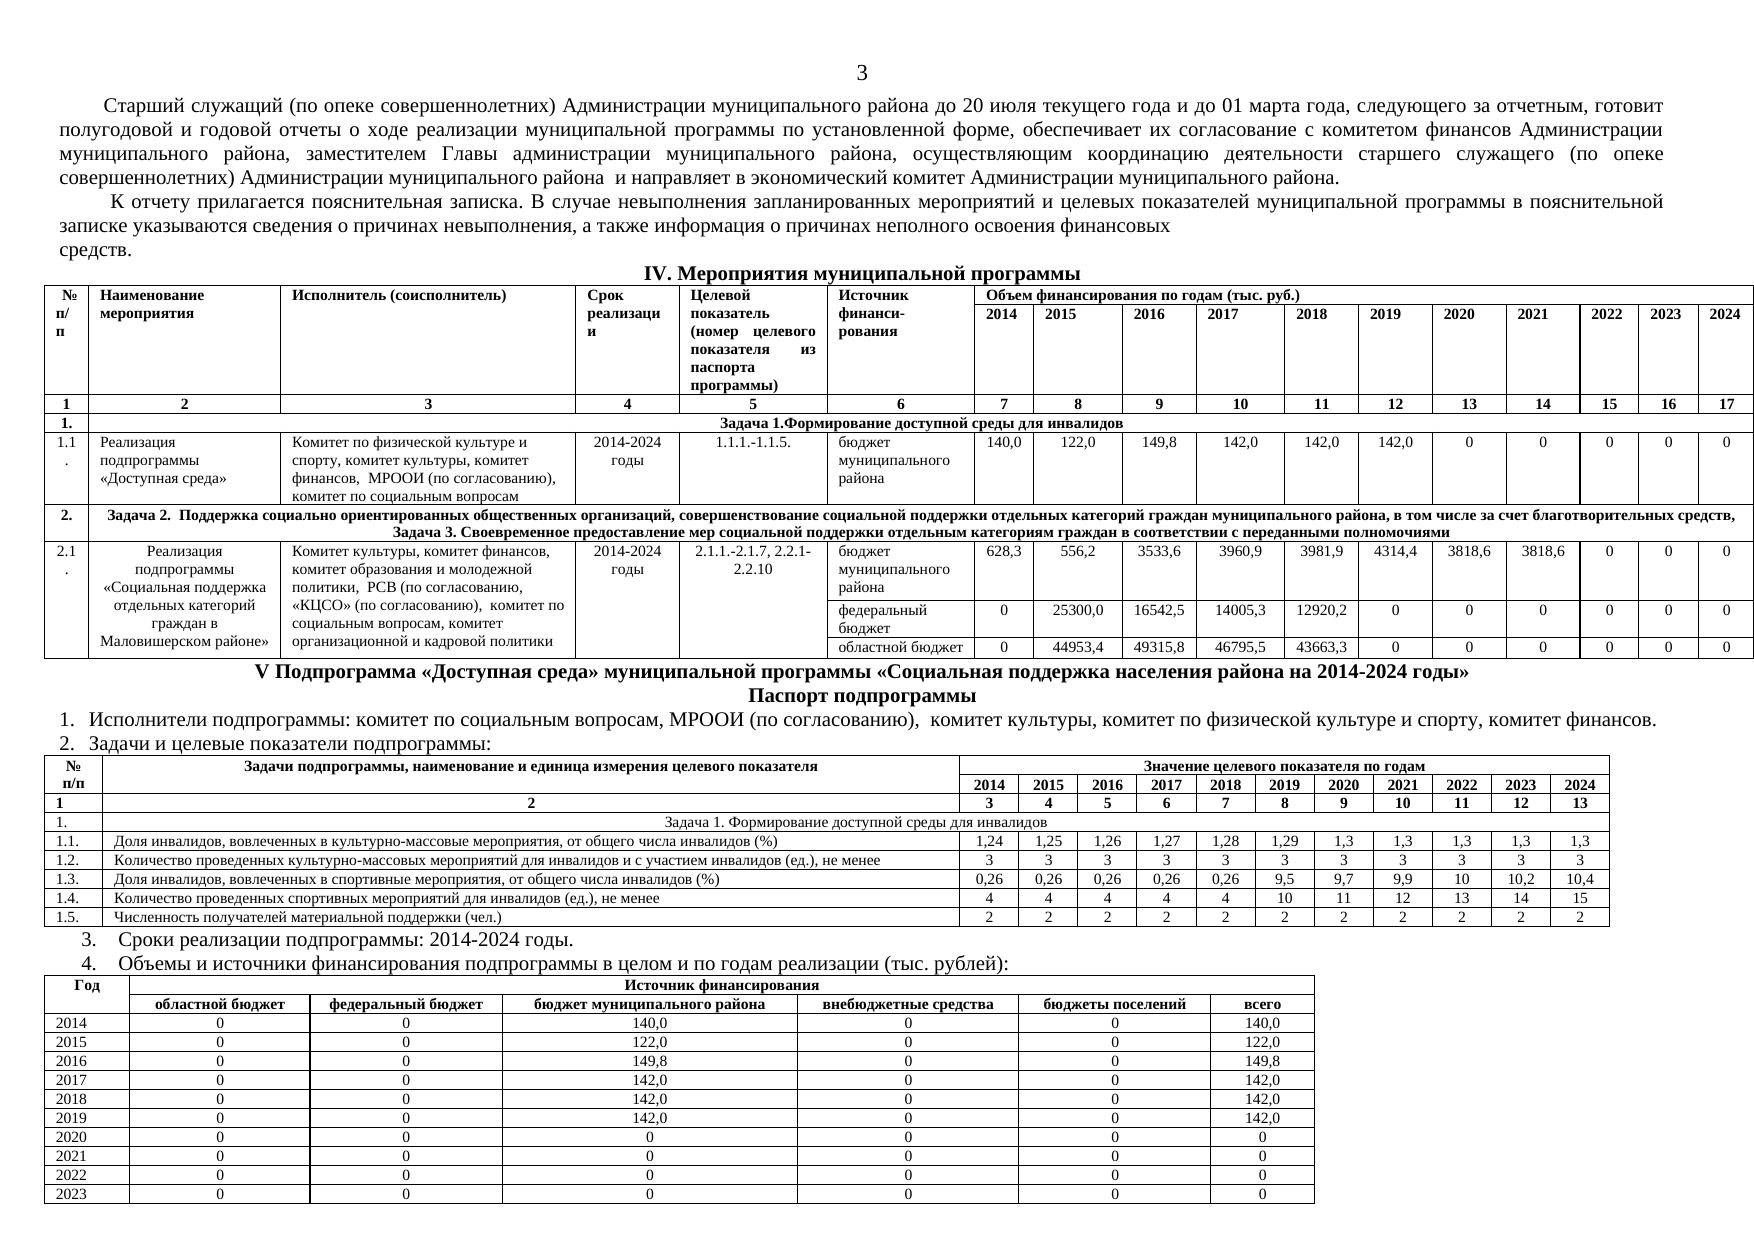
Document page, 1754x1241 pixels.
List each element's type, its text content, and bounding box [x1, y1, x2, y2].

table_cell Задача 2. Поддержка социально ориентированных общественных организаций, совершенствование социальной поддержки отдельных категорий граждан муниципального района, в том числе за счет благотворительных средств, Задача 3. Своевременное предоставление мер социальной поддержки отдельным категориям граждан в соответствии с переданными полномочиями [89, 505, 1753, 541]
table_cell 0 [1019, 1166, 1210, 1184]
table_cell 0 [130, 1166, 309, 1184]
table_cell 11 [1433, 794, 1491, 812]
table_cell федеральный бюджет [311, 995, 502, 1013]
table_header Срок реализации [576, 286, 679, 394]
table_cell 3981,9 [1285, 542, 1358, 600]
text средств. [59, 237, 1665, 261]
table_cell 4314,4 [1359, 542, 1432, 600]
table_cell Комитет культуры, комитет финансов, комитет образования и молодежной политики, РСВ (по согласованию, «КЦСО» (по согласованию), комитет по социальным вопросам, комитет организационной и кадровой политики [281, 542, 575, 658]
table_cell 0 [798, 1166, 1018, 1184]
table_cell бюджет муниципального района [828, 542, 974, 600]
table_cell 10,2 [1492, 870, 1550, 888]
table_cell 0 [798, 1014, 1018, 1032]
table_cell 2017 [1137, 775, 1196, 793]
table_cell 17 [1699, 395, 1753, 413]
table_cell 2 [1315, 908, 1373, 926]
table_cell федеральный бюджет [828, 601, 974, 637]
table_cell 2 [1078, 908, 1136, 926]
table_cell 16 [1639, 395, 1698, 413]
table_cell 2015 [45, 1033, 129, 1051]
table_cell 1 [45, 794, 102, 812]
table_cell 628,3 [975, 542, 1033, 600]
table_cell 1,25 [1019, 832, 1077, 850]
table_cell 0 [130, 1090, 309, 1108]
table_cell 4 [1019, 889, 1077, 907]
table_cell 142,0 [503, 1090, 797, 1108]
table_cell 122,0 [1034, 433, 1122, 504]
table_cell 1,24 [960, 832, 1018, 850]
table_cell 2.1.1.-2.1.7, 2.2.1-2.2.10 [680, 542, 827, 658]
table_cell 0 [1019, 1052, 1210, 1070]
table_cell 2015 [1034, 305, 1122, 394]
list Задачи и целевые показатели подпрограммы: [59, 731, 1665, 755]
table_cell областной бюджет [130, 995, 309, 1013]
table_cell 1.1. [45, 433, 88, 504]
table_cell 2020 [1315, 775, 1373, 793]
table_cell 0,26 [960, 870, 1018, 888]
table_header № п/п [45, 286, 88, 394]
table_cell 0 [1211, 1185, 1314, 1203]
table_cell 0 [311, 1052, 502, 1070]
table_header № п/п [45, 756, 102, 793]
table_cell 2020 [45, 1128, 129, 1146]
table_cell 3 [960, 851, 1018, 869]
table_cell 142,0 [1211, 1090, 1314, 1108]
table_cell 3 [1433, 851, 1491, 869]
table_cell 46795,5 [1197, 638, 1284, 658]
table_cell 0 [975, 601, 1033, 637]
text IV. Мероприятия муниципальной программы [59, 261, 1665, 285]
table_cell 14005,3 [1197, 601, 1284, 637]
table_cell 49315,8 [1123, 638, 1196, 658]
table_cell 2021 [1507, 305, 1579, 394]
table_cell 4 [1078, 889, 1136, 907]
table_cell 8 [1256, 794, 1314, 812]
table_cell 0 [975, 638, 1033, 658]
table_cell 0 [1699, 601, 1753, 637]
table_cell 0 [503, 1166, 797, 1184]
table_cell 140,0 [975, 433, 1033, 504]
table_cell 2 [1492, 908, 1550, 926]
table_cell Реализация подпрограммы «Социальная поддержка отдельных категорий граждан в Маловишерском районе» [89, 542, 280, 658]
table_header Значение целевого показателя по годам [960, 756, 1609, 774]
table_cell 9,7 [1315, 870, 1373, 888]
table_cell 0 [311, 1109, 502, 1127]
table_header Исполнитель (соисполнитель) [281, 286, 575, 394]
table_cell 6 [828, 395, 974, 413]
table_cell 0 [1639, 542, 1698, 600]
table_cell 10 [1197, 395, 1284, 413]
table_cell 2019 [1256, 775, 1314, 793]
table_cell 1,27 [1137, 832, 1196, 850]
table_cell 2016 [45, 1052, 129, 1070]
table_cell 142,0 [1211, 1071, 1314, 1089]
table_cell 12 [1492, 794, 1550, 812]
table_cell Количество проведенных спортивных мероприятий для инвалидов (ед.), не менее [103, 889, 959, 907]
table_header Год [45, 976, 129, 1013]
table_cell 0 [311, 1033, 502, 1051]
table_cell 1,29 [1256, 832, 1314, 850]
table_cell 2021 [45, 1147, 129, 1165]
table_header Наименование мероприятия [89, 286, 280, 394]
table_cell 0 [1699, 433, 1753, 504]
table_header Целевой показатель (номер целевого показателя из паспорта программы) [680, 286, 827, 394]
table_cell 149,8 [1123, 433, 1196, 504]
table_cell 12 [1374, 889, 1432, 907]
table_cell 2 [1019, 908, 1077, 926]
table_cell 2 [1433, 908, 1491, 926]
table_cell 4 [960, 889, 1018, 907]
table_cell 0 [503, 1128, 797, 1146]
table_cell Задача 1.Формирование доступной среды для инвалидов [89, 414, 1753, 432]
table_cell 0 [311, 1090, 502, 1108]
table_cell 3 [1315, 851, 1373, 869]
table_header Задачи подпрограммы, наименование и единица измерения целевого показателя [103, 756, 959, 793]
table_cell 2023 [45, 1185, 129, 1203]
table_cell 0 [798, 1052, 1018, 1070]
table_cell 5 [1078, 794, 1136, 812]
table_cell 142,0 [503, 1109, 797, 1127]
table_cell 0 [1211, 1147, 1314, 1165]
table_cell 0 [1639, 638, 1698, 658]
table_cell 3 [1197, 851, 1255, 869]
table_cell Численность получателей материальной поддержки (чел.) [103, 908, 959, 926]
table_cell 1,3 [1551, 832, 1609, 850]
table_cell 556,2 [1034, 542, 1122, 600]
table_cell 3818,6 [1507, 542, 1579, 600]
table_cell 10 [1374, 794, 1432, 812]
table_cell 1,3 [1374, 832, 1432, 850]
table_cell 2019 [1359, 305, 1432, 394]
table_cell 0 [1581, 601, 1638, 637]
table_cell 0 [798, 1033, 1018, 1051]
table_cell 2014-2024 годы [576, 433, 679, 504]
table_cell 2018 [1285, 305, 1358, 394]
table_cell Доля инвалидов, вовлеченных в спортивные мероприятия, от общего числа инвалидов (%) [103, 870, 959, 888]
table_cell 2 [960, 908, 1018, 926]
table_cell [45, 870, 102, 888]
table_cell [45, 832, 102, 850]
table_cell 0 [311, 1014, 502, 1032]
table_cell 0 [1699, 638, 1753, 658]
table_cell 0 [1639, 601, 1698, 637]
table_cell 2014-2024 годы [576, 542, 679, 658]
table_cell 3818,6 [1433, 542, 1506, 600]
table_cell 3 [960, 794, 1018, 812]
table_cell 0 [130, 1014, 309, 1032]
table_cell 2019 [45, 1109, 129, 1127]
table_cell 3 [1374, 851, 1432, 869]
table_cell 4 [1137, 889, 1196, 907]
table_cell [45, 813, 102, 831]
list Исполнители подпрограммы: комитет по социальным вопросам, МРООИ (по согласованию), комитет культуры, комитет по физической культуре и спорту, комитет финансов. [44, 707, 1665, 731]
table_cell 0 [130, 1185, 309, 1203]
table_cell 2022 [45, 1166, 129, 1184]
table_cell Комитет по физической культуре и спорту, комитет культуры, комитет финансов, МРООИ (по согласованию), комитет по социальным вопросам [281, 433, 575, 504]
table_cell 2024 [1551, 775, 1609, 793]
table_cell 3 [281, 395, 575, 413]
table_cell 9 [1315, 794, 1373, 812]
table_cell 0 [130, 1033, 309, 1051]
table_cell 0 [130, 1109, 309, 1127]
text К отчету прилагается пояснительная записка. В случае невыполнения запланированных мероприятий и целевых показателей муниципальной программы в пояснительной записке указываются сведения о причинах невыполнения, а также информация о причинах неполного освоения финансовых [59, 189, 1665, 237]
table_cell 15 [1581, 395, 1638, 413]
table_cell 8 [1034, 395, 1122, 413]
table_cell 0 [1019, 1033, 1210, 1051]
table_cell 15 [1551, 889, 1609, 907]
table_cell 122,0 [1211, 1033, 1314, 1051]
table_cell Количество проведенных культурно-массовых мероприятий для инвалидов и с участием инвалидов (ед.), не менее [103, 851, 959, 869]
table_cell 13 [1433, 889, 1491, 907]
table_cell 0 [1019, 1147, 1210, 1165]
table_cell 0 [1581, 433, 1638, 504]
table_cell 0 [1019, 1014, 1210, 1032]
table_cell 0 [1211, 1166, 1314, 1184]
table_cell 2014 [975, 305, 1033, 394]
table_cell 9,9 [1374, 870, 1432, 888]
table_cell 1.1.1.-1.1.5. [680, 433, 827, 504]
table_cell 0 [798, 1109, 1018, 1127]
table_cell 0 [1507, 433, 1579, 504]
table_cell 3 [1019, 851, 1077, 869]
table_cell 142,0 [1211, 1109, 1314, 1127]
table_cell 0 [311, 1166, 502, 1184]
table_cell 2018 [1197, 775, 1255, 793]
table_cell 0 [311, 1128, 502, 1146]
table_cell 0 [1507, 601, 1579, 637]
text Паспорт подпрограммы [59, 683, 1665, 707]
table_cell 0,26 [1137, 870, 1196, 888]
table_cell 2.1. [45, 542, 88, 658]
table_cell 2 [1197, 908, 1255, 926]
table_cell 0 [1433, 601, 1506, 637]
table_cell 0 [1019, 1090, 1210, 1108]
table_cell . [45, 908, 102, 926]
table_cell 0 [1433, 638, 1506, 658]
table_cell 142,0 [503, 1071, 797, 1089]
table_cell 1. [45, 414, 88, 432]
table_cell 13 [1551, 794, 1609, 812]
table_cell 2017 [1197, 305, 1284, 394]
table_cell [45, 889, 102, 907]
table_cell 13 [1433, 395, 1506, 413]
table_cell 2 [1551, 908, 1609, 926]
table_cell 12 [1359, 395, 1432, 413]
table_cell 0 [1581, 542, 1638, 600]
table_cell 2 [89, 395, 280, 413]
table_cell 0 [311, 1185, 502, 1203]
table_cell 0 [798, 1185, 1018, 1203]
table_cell 142,0 [1197, 433, 1284, 504]
table_cell 2022 [1581, 305, 1638, 394]
table_cell 10,4 [1551, 870, 1609, 888]
table_cell 4 [1197, 889, 1255, 907]
table_cell 9 [1123, 395, 1196, 413]
table_cell 142,0 [1285, 433, 1358, 504]
table_header Источник финансирования [130, 976, 1314, 994]
table_cell Задача 1. Формирование доступной среды для инвалидов [103, 813, 1609, 831]
table_cell 1,3 [1492, 832, 1550, 850]
table_cell 4 [576, 395, 679, 413]
table_cell всего [1211, 995, 1314, 1013]
table_header Объем финансирования по годам (тыс. руб.) [975, 286, 1753, 304]
table_cell бюджет муниципального района [828, 433, 974, 504]
text Старший служащий (по опеке совершеннолетних) Администрации муниципального района до 20 июля текущего года и до 01 марта года, следующего за отчетным, готовит полугодовой и годовой отчеты о ходе реализации муниципальной программы по установленной форме, обеспечивает их согласование с комитетом финансов Администрации муниципального района, заместителем Главы администрации муниципального района, осуществляющим координацию деятельности старшего служащего (по опеке совершеннолетних) Администрации муниципального района и направляет в экономический комитет Администрации муниципального района. [59, 93, 1665, 189]
table_cell 11 [1315, 889, 1373, 907]
table_cell 0,26 [1019, 870, 1077, 888]
table_cell 0 [1359, 601, 1432, 637]
table_cell 0 [1019, 1128, 1210, 1146]
table_cell 1,26 [1078, 832, 1136, 850]
table_cell 2018 [45, 1090, 129, 1108]
table_cell 0 [130, 1128, 309, 1146]
table_cell 1,28 [1197, 832, 1255, 850]
table_cell 0 [311, 1071, 502, 1089]
table_cell 3 [1137, 851, 1196, 869]
table_cell 2016 [1123, 305, 1196, 394]
table_cell 2017 [45, 1071, 129, 1089]
table_cell 0,26 [1197, 870, 1255, 888]
table_cell 0 [798, 1147, 1018, 1165]
table_cell 1,3 [1315, 832, 1373, 850]
table_cell 0 [798, 1071, 1018, 1089]
table_cell 0 [311, 1147, 502, 1165]
table_cell Доля инвалидов, вовлеченных в культурно-массовые мероприятия, от общего числа инвалидов (%) [103, 832, 959, 850]
table_cell 0 [1211, 1128, 1314, 1146]
table_cell 0 [798, 1128, 1018, 1146]
table_cell 12920,2 [1285, 601, 1358, 637]
table_cell 2023 [1639, 305, 1698, 394]
table_cell 0 [1019, 1071, 1210, 1089]
table_cell 43663,3 [1285, 638, 1358, 658]
table_cell 14 [1507, 395, 1579, 413]
table_header Источник финанси-рования [828, 286, 974, 394]
table_cell 2021 [1374, 775, 1432, 793]
table_cell 14 [1492, 889, 1550, 907]
table_cell 0 [1507, 638, 1579, 658]
table_cell 6 [1137, 794, 1196, 812]
table_cell 2014 [45, 1014, 129, 1032]
table_cell 0 [130, 1071, 309, 1089]
table_cell 149,8 [1211, 1052, 1314, 1070]
table_cell 2015 [1019, 775, 1077, 793]
table_cell 2023 [1492, 775, 1550, 793]
table_cell 142,0 [1359, 433, 1432, 504]
table_cell 3 [1492, 851, 1550, 869]
table_cell 140,0 [503, 1014, 797, 1032]
table_cell 149,8 [503, 1052, 797, 1070]
table_cell 10 [1256, 889, 1314, 907]
table_cell 2020 [1433, 305, 1506, 394]
table_cell 11 [1285, 395, 1358, 413]
table_cell 16542,5 [1123, 601, 1196, 637]
table_cell 7 [975, 395, 1033, 413]
table_cell 3960,9 [1197, 542, 1284, 600]
table_cell бюджет муниципального района [503, 995, 797, 1013]
table_cell 0 [1639, 433, 1698, 504]
table_cell Реализация подпрограммы «Доступная среда» [89, 433, 280, 504]
table_cell 122,0 [503, 1033, 797, 1051]
table_cell 2022 [1433, 775, 1491, 793]
table_cell 7 [1197, 794, 1255, 812]
table_cell 0 [503, 1147, 797, 1165]
table_cell 0 [1433, 433, 1506, 504]
table_cell 2016 [1078, 775, 1136, 793]
table_cell внебюджетные средства [798, 995, 1018, 1013]
table_cell 0 [503, 1185, 797, 1203]
table_cell 2 [1256, 908, 1314, 926]
table_cell 0 [130, 1052, 309, 1070]
table_cell 2 [1374, 908, 1432, 926]
table_cell областной бюджет [828, 638, 974, 658]
list Сроки реализации подпрограммы: 2014-2024 годы. [81, 927, 1665, 951]
list Объемы и источники финансирования подпрограммы в целом и по годам реализации (тыс. рублей): [81, 951, 1665, 975]
table_cell 0 [798, 1090, 1018, 1108]
table_cell 3 [1256, 851, 1314, 869]
table_cell 10 [1433, 870, 1491, 888]
table_cell 2 [1137, 908, 1196, 926]
table_cell 1,3 [1433, 832, 1491, 850]
table_cell 0 [1581, 638, 1638, 658]
table_cell 9,5 [1256, 870, 1314, 888]
table_cell 2. [45, 505, 88, 541]
table_cell 0 [1699, 542, 1753, 600]
table_cell 0,26 [1078, 870, 1136, 888]
table_cell 3 [1551, 851, 1609, 869]
text V Подпрограмма «Доступная среда» муниципальной программы «Социальная поддержка населения района на 2014-2024 годы» [59, 659, 1665, 683]
table_cell 5 [680, 395, 827, 413]
table_cell 3533,6 [1123, 542, 1196, 600]
table_cell 0 [1359, 638, 1432, 658]
table_cell 0 [1019, 1185, 1210, 1203]
table_cell 44953,4 [1034, 638, 1122, 658]
table_cell 3 [1078, 851, 1136, 869]
table_cell . [45, 851, 102, 869]
table_cell бюджеты поселений [1019, 995, 1210, 1013]
table_cell 0 [1019, 1109, 1210, 1127]
table_cell 1 [45, 395, 88, 413]
table_cell 2024 [1699, 305, 1753, 394]
table_cell 4 [1019, 794, 1077, 812]
table_cell 2014 [960, 775, 1018, 793]
table_cell 0 [130, 1147, 309, 1165]
table_cell 140,0 [1211, 1014, 1314, 1032]
table_cell 2 [103, 794, 959, 812]
table_cell 25300,0 [1034, 601, 1122, 637]
